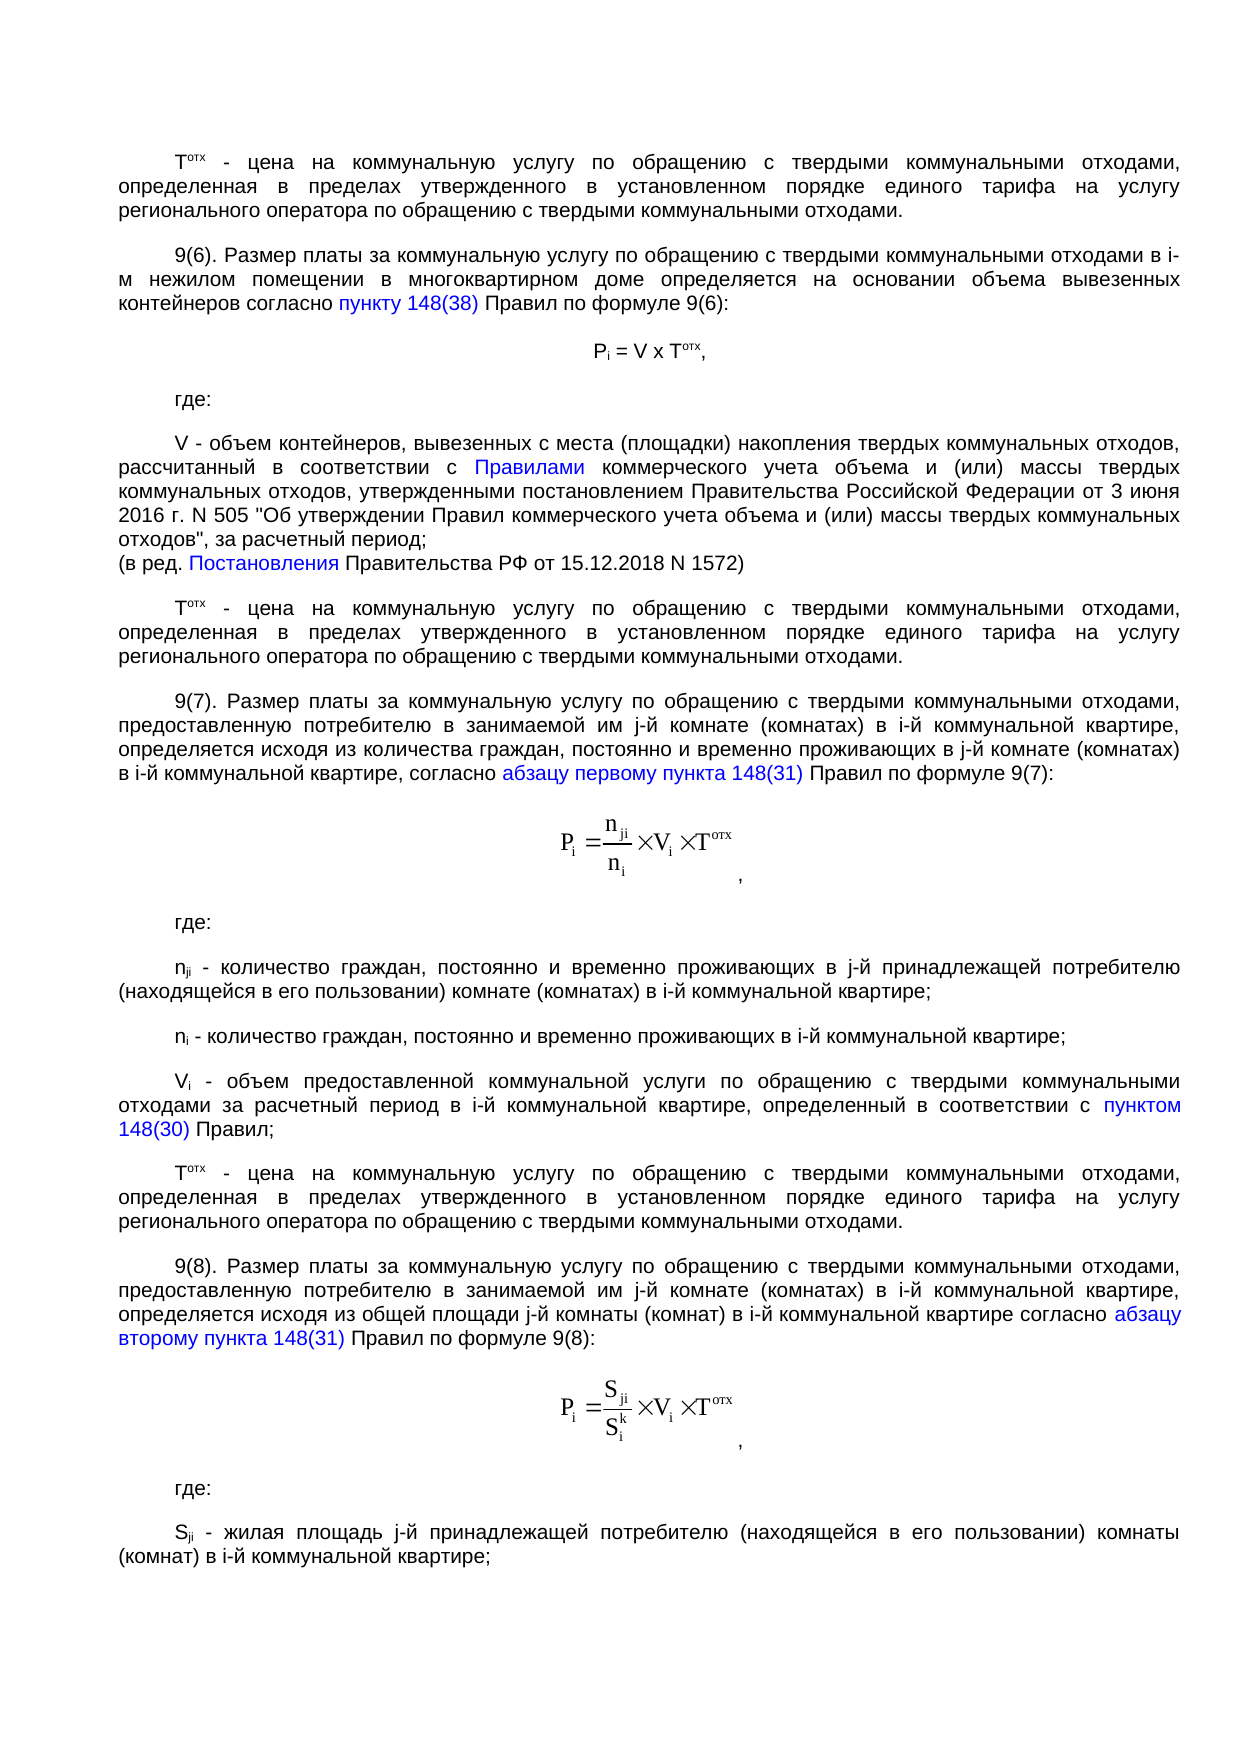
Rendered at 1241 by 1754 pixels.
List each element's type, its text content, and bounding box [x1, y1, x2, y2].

text ni - количество граждан, постоянно и временно проживающих в i-й коммунальной квартире; [118, 1024, 1181, 1048]
text , [118, 808, 1181, 886]
text V - объем контейнеров, вывезенных с места (площадки) накопления твердых коммунальных отходов, рассчитанный в соответствии с Правилами коммерческого учета объема и (или) массы твердых коммунальных отходов, утвержденными постановлением Правительства Российской Федерации от 3 июня 2016 г. N 505 "Об утверждении Правил коммерческого учета объема и (или) массы твердых коммунальных отходов", за расчетный период; [118, 431, 1181, 551]
text 9(7). Размер платы за коммунальную услугу по обращению с твердыми коммунальными отходами, предоставленную потребителю в занимаемой им j-й комнате (комнатах) в i-й коммунальной квартире, определяется исходя из количества граждан, постоянно и временно проживающих в j-й комнате (комнатах) в i-й коммунальной квартире, согласно абзацу первому пункта 148(31) Правил по формуле 9(7): [118, 688, 1181, 784]
text где: [118, 386, 1181, 410]
text 9(8). Размер платы за коммунальную услугу по обращению с твердыми коммунальными отходами, предоставленную потребителю в занимаемой им j-й комнате (комнатах) в i-й коммунальной квартире, определяется исходя из общей площади j-й комнаты (комнат) в i-й коммунальной квартире согласно абзацу второму пункта 148(31) Правил по формуле 9(8): [118, 1254, 1181, 1350]
text nji - количество граждан, постоянно и временно проживающих в j-й принадлежащей потребителю (находящейся в его пользовании) комнате (комнатах) в i-й коммунальной квартире; [118, 955, 1181, 1003]
text 9(6). Размер платы за коммунальную услугу по обращению с твердыми коммунальными отходами в i-м нежилом помещении в многоквартирном доме определяется на основании объема вывезенных контейнеров согласно пункту 148(38) Правил по формуле 9(6): [118, 243, 1181, 314]
text где: [118, 910, 1181, 934]
text , [118, 1374, 1181, 1451]
text где: [118, 1475, 1181, 1499]
text (в ред. Постановления Правительства РФ от 15.12.2018 N 1572) [118, 551, 1181, 575]
text Sji - жилая площадь j-й принадлежащей потребителю (находящейся в его пользовании) комнаты (комнат) в i-й коммунальной квартире; [118, 1520, 1181, 1568]
text Pi = V x Tотх, [118, 338, 1181, 362]
text Vi - объем предоставленной коммунальной услуги по обращению с твердыми коммунальными отходами за расчетный период в i-й коммунальной квартире, определенный в соответствии с пунктом 148(30) Правил; [118, 1068, 1181, 1140]
